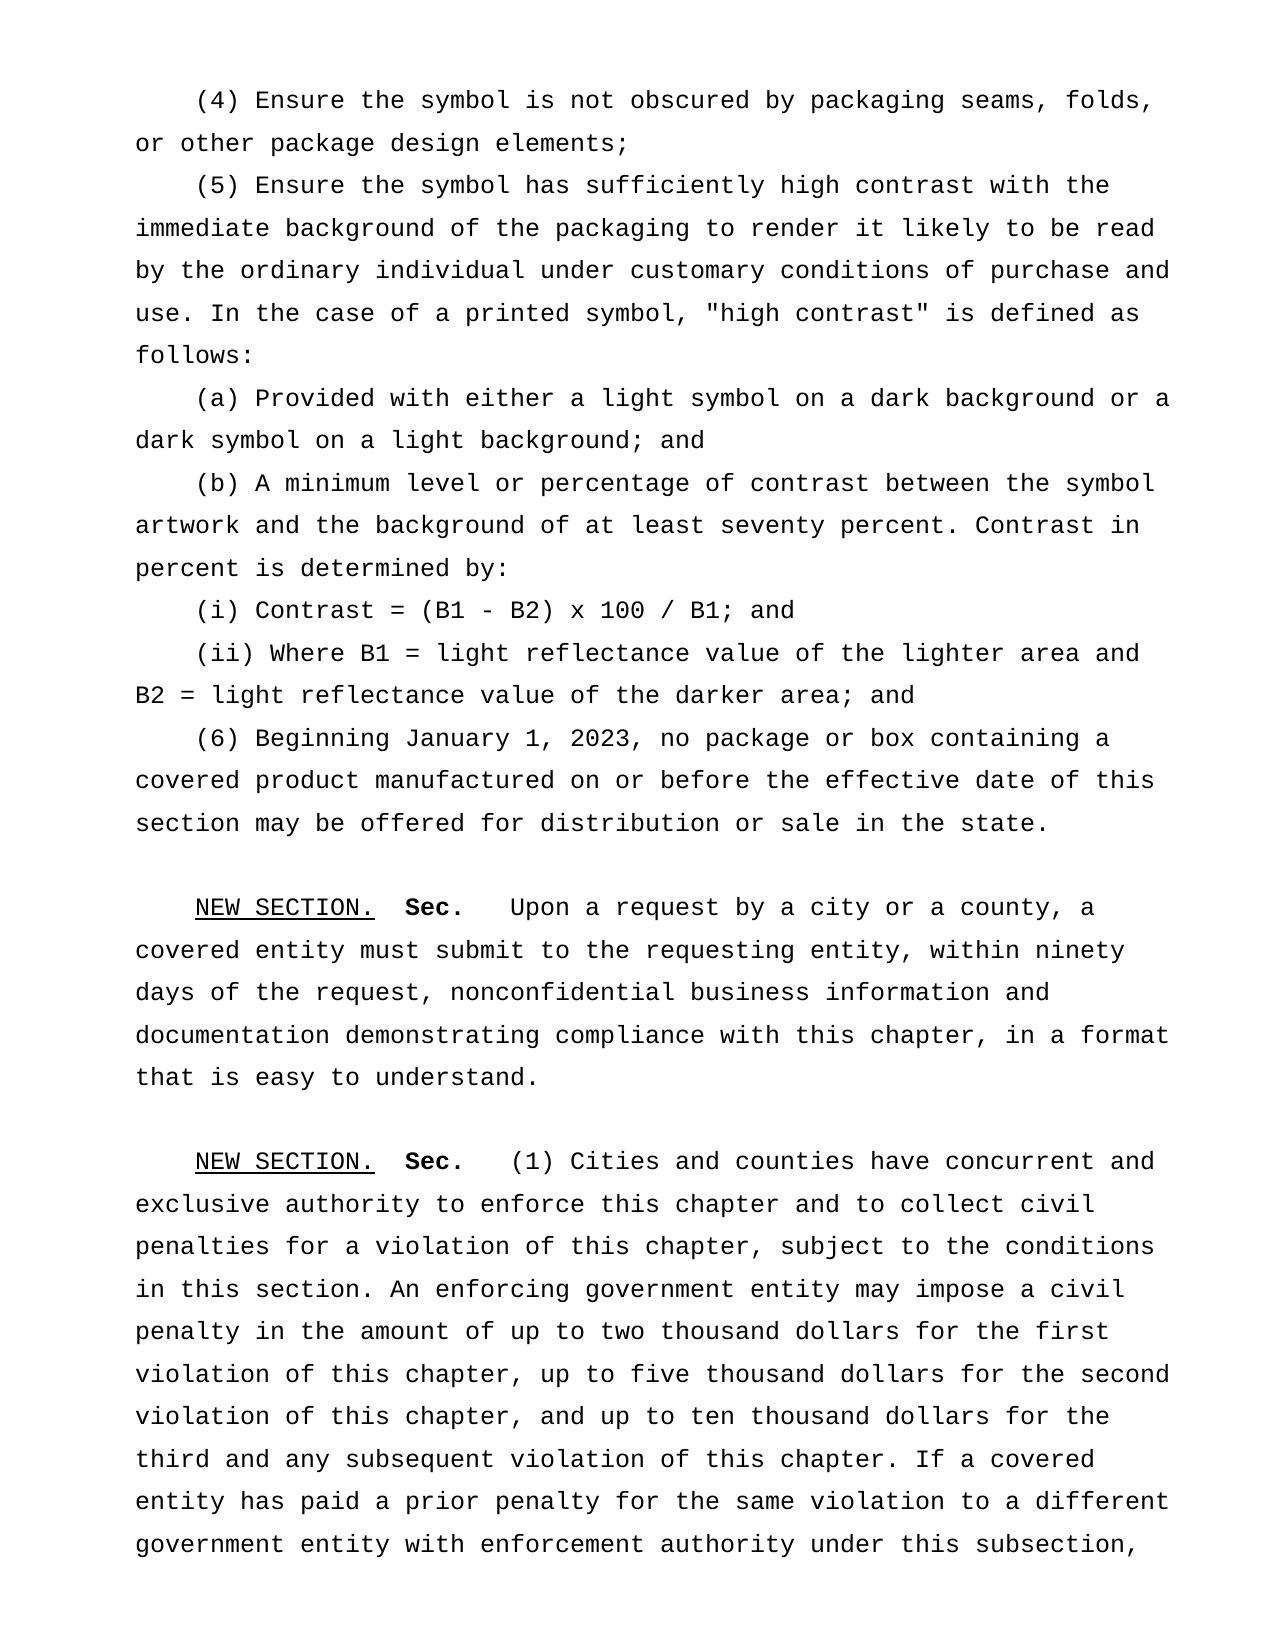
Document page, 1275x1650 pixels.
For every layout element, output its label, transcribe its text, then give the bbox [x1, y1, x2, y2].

text (i) Contrast = (B1 - B2) x 100 / B1; and [135, 585, 1170, 627]
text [135, 1136, 1170, 1561]
text (b) A minimum level or percentage of contrast between the symbol artwork and the background of at least seventy percent. Contrast in percent is determined by: [135, 457, 1170, 585]
text (6) Beginning January 1, 2023, no package or box containing a covered product manufactured on or before the effective date of this section may be offered for distribution or sale in the state. [135, 712, 1170, 840]
text NEW SECTION. Sec. Upon a request by a city or a county, a covered entity must submit to the requesting entity, within ninety days of the request, nonconfidential business information and documentation demonstrating compliance with this chapter, in a format that is easy to understand. [135, 882, 1170, 1094]
text (a) Provided with either a light symbol on a dark background or a dark symbol on a light background; and [135, 372, 1170, 457]
text (ii) Where B1 = light reflectance value of the lighter area and B2 = light reflectance value of the darker area; and [135, 627, 1170, 712]
text (5) Ensure the symbol has sufficiently high contrast with the immediate background of the packaging to render it likely to be read by the ordinary individual under customary conditions of purchase and use. In the case of a printed symbol, "high contrast" is defined as follows: [135, 160, 1170, 372]
text (4) Ensure the symbol is not obscured by packaging seams, folds, or other package design elements; [135, 75, 1170, 160]
